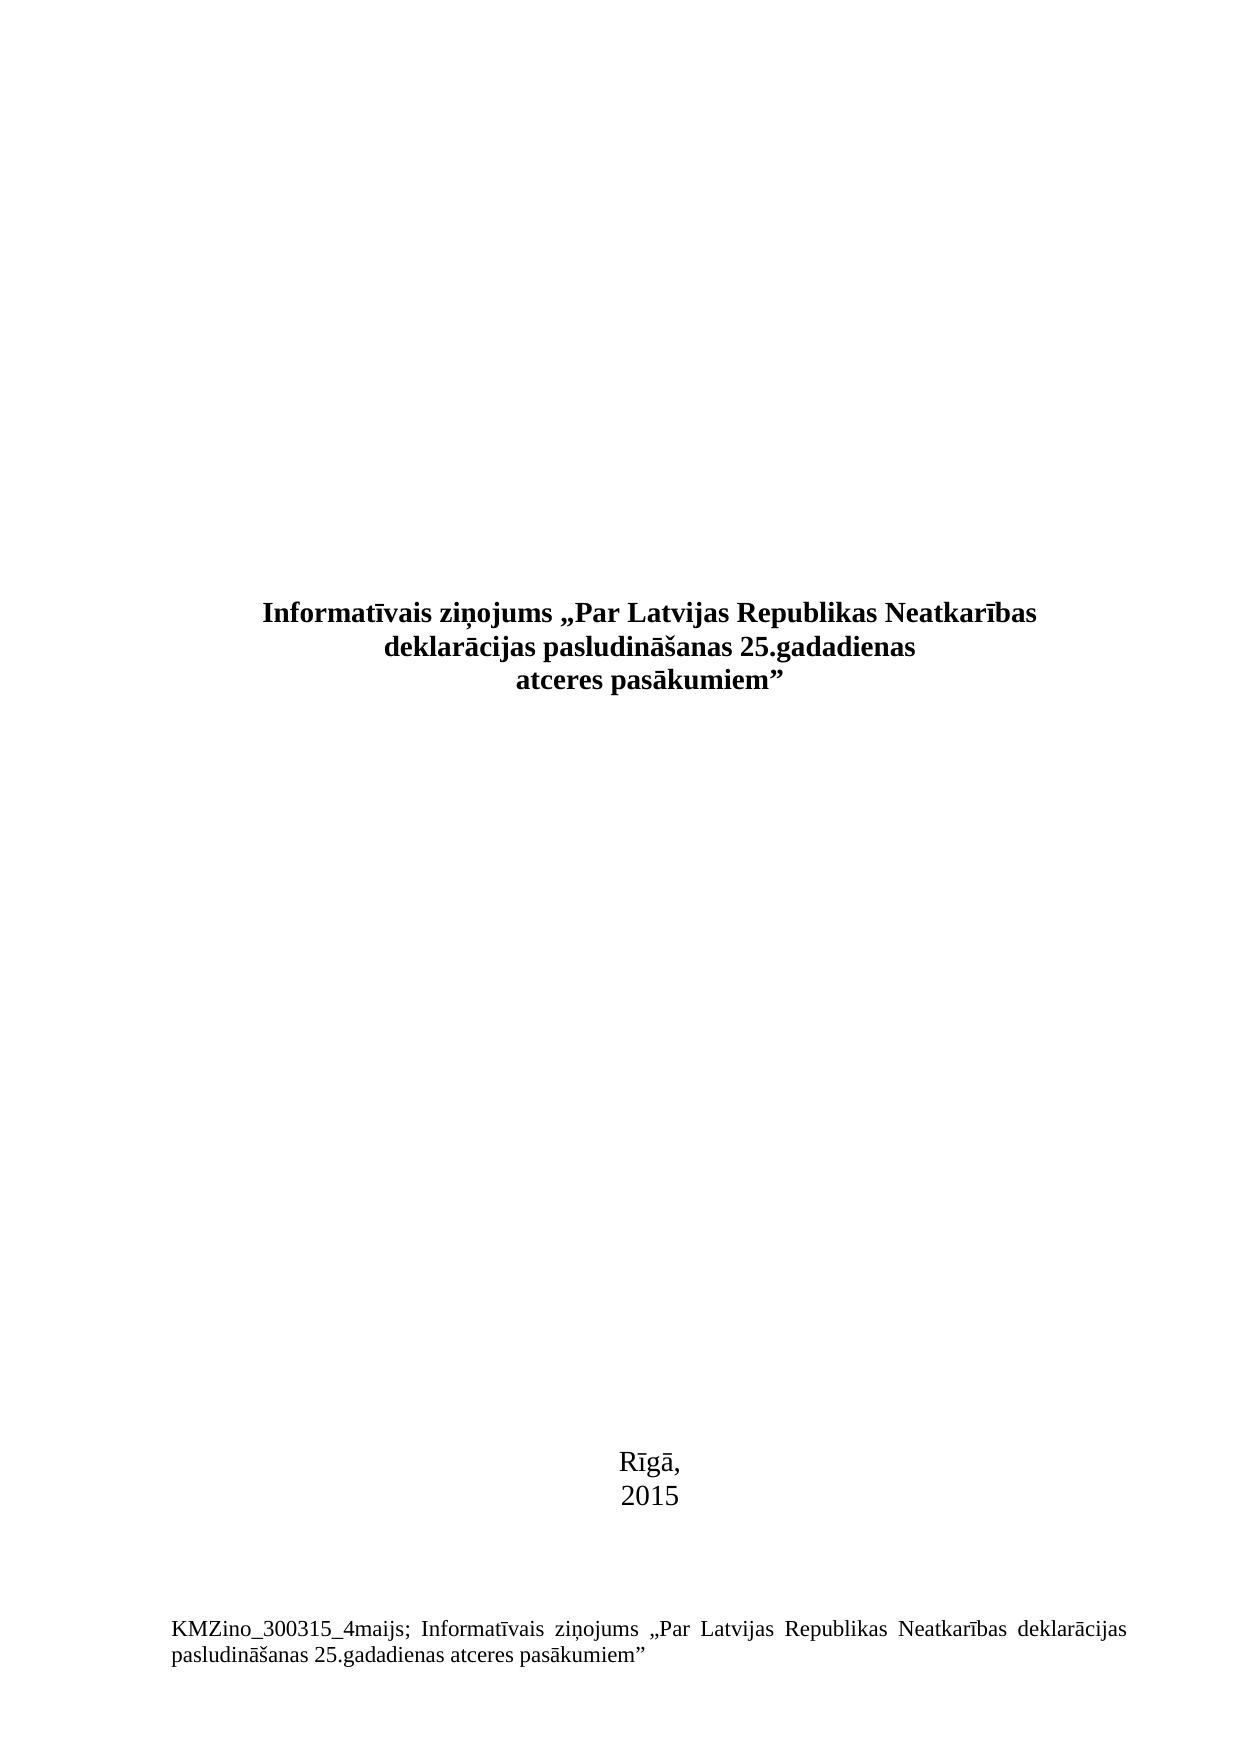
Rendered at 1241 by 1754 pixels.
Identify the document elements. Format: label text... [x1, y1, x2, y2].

text Rīgā, [171, 1444, 1128, 1478]
text 2015 [171, 1478, 1128, 1511]
text Informatīvais ziņojums „Par Latvijas Republikas Neatkarības [171, 595, 1128, 629]
text atceres pasākumiem” [171, 662, 1128, 696]
text deklarācijas pasludināšanas 25.gadadienas [171, 629, 1128, 662]
